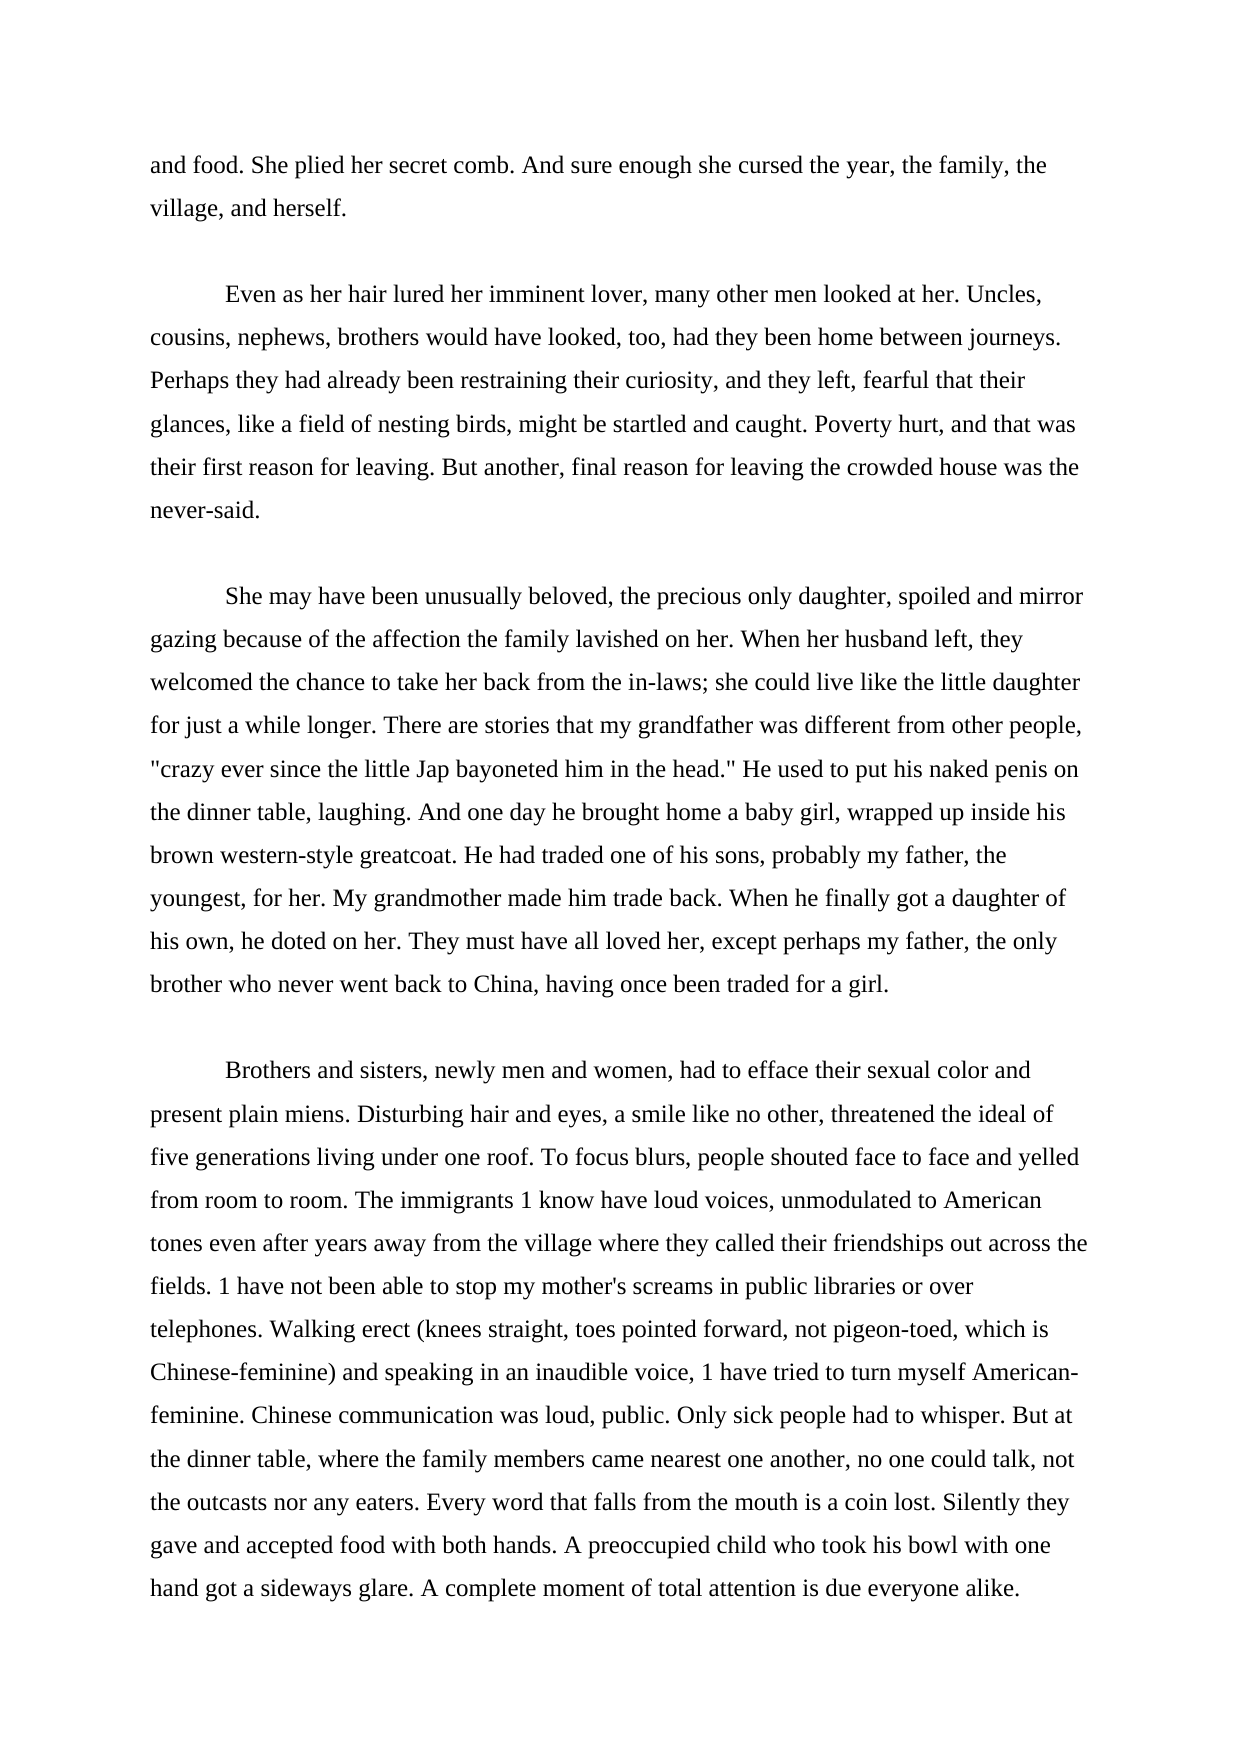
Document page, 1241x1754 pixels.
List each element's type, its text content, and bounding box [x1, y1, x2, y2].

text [150, 150, 1090, 222]
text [150, 1056, 1090, 1602]
text She may have been unusually beloved, the precious only daughter, spoiled and mirror gazing because of the affection the family lavished on her. When her husband left, they welcomed the chance to take her back from the in-laws; she could live like the little daughter for just a while longer. There are stories that my grandfather was different from other people, "crazy ever since the little Jap bayoneted him in the head." He used to put his naked penis on the dinner table, laughing. And one day he brought home a baby girl, wrapped up inside his brown western-style greatcoat. He had traded one of his sons, probably my father, the youngest, for her. My grandmother made him trade back. When he finally got a daughter of his own, he doted on her. They must have all loved her, except perhaps my father, the only brother who never went back to China, having once been traded for a girl. [150, 581, 1090, 998]
text Even as her hair lured her imminent lover, many other men looked at her. Uncles, cousins, nephews, brothers would have looked, too, had they been home between journeys. Perhaps they had already been restraining their curiosity, and they left, fearful that their glances, like a field of nesting birds, might be startled and caught. Poverty hurt, and that was their first reason for leaving. But another, final reason for leaving the crowded house was the never-said. [150, 279, 1090, 524]
